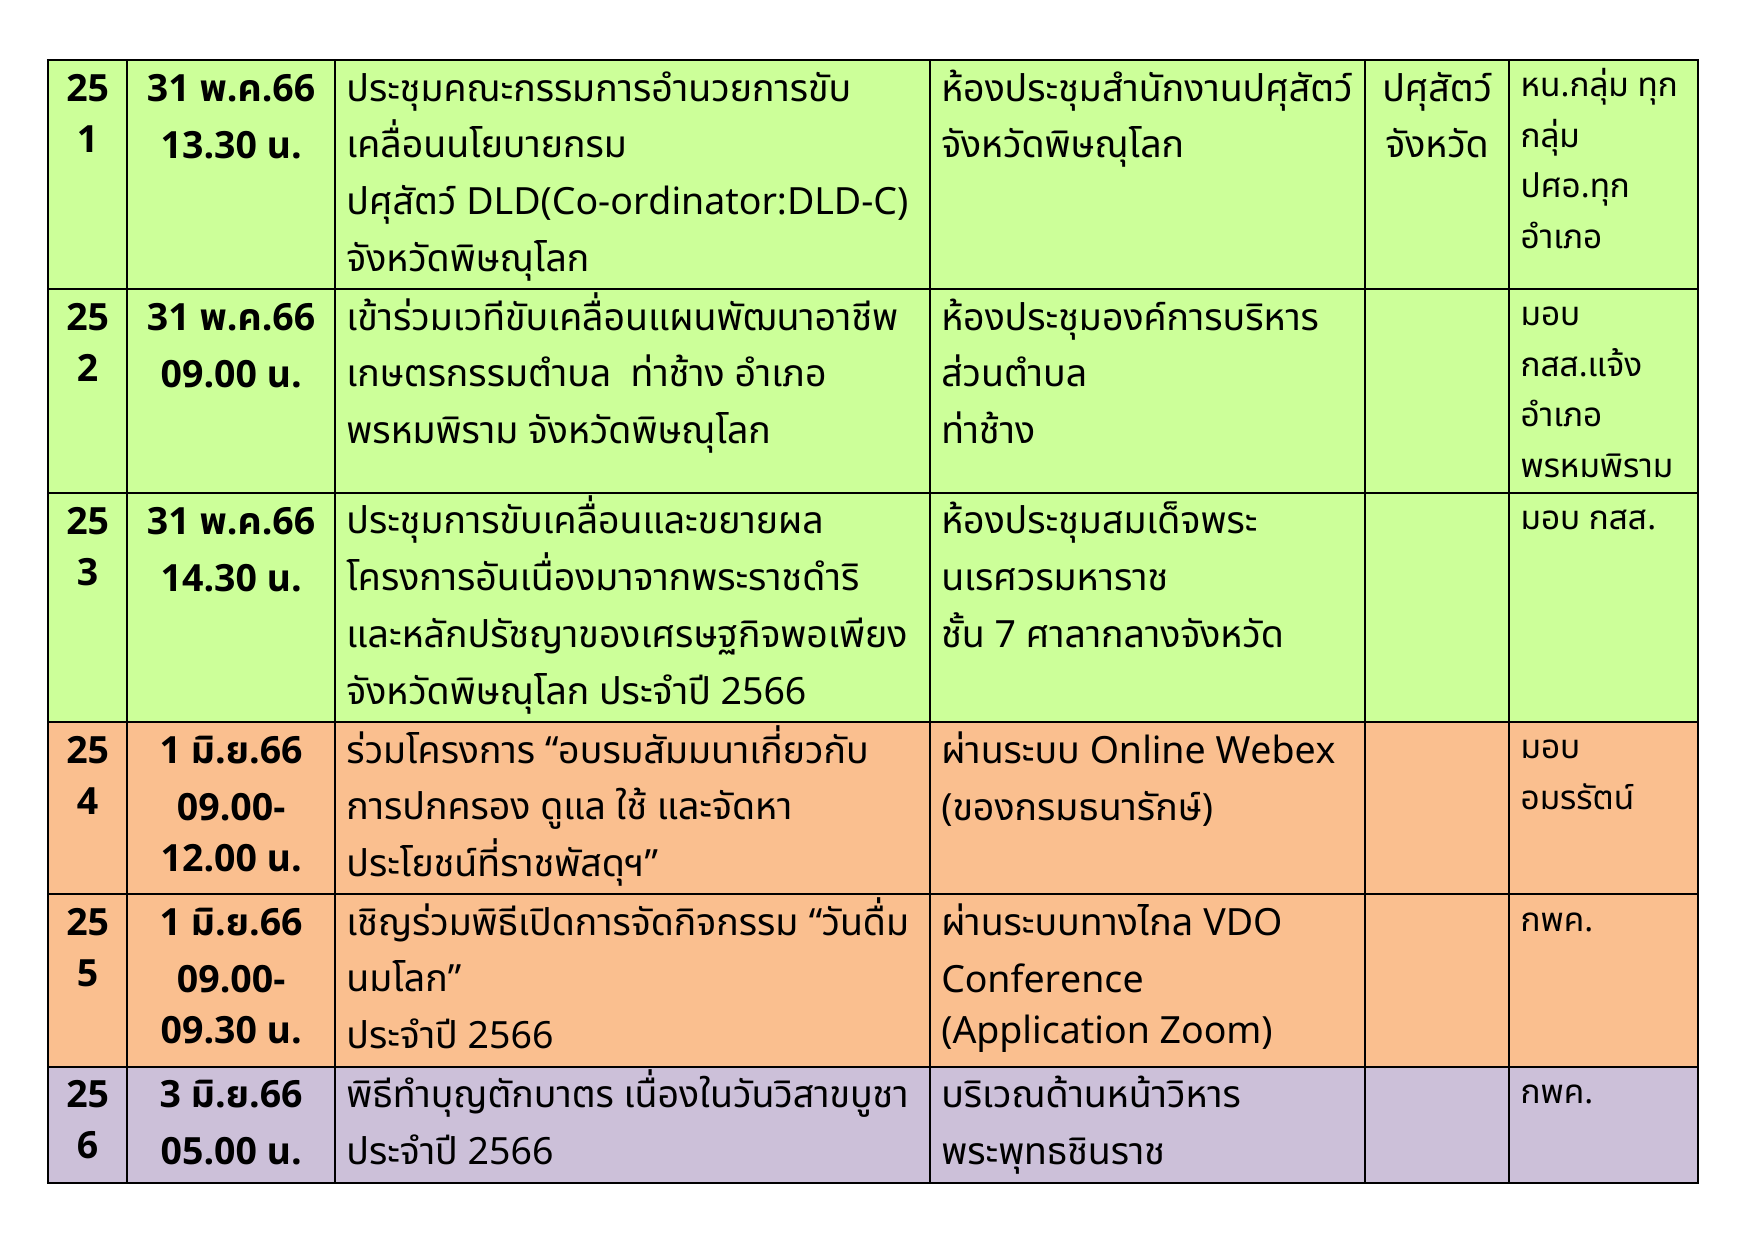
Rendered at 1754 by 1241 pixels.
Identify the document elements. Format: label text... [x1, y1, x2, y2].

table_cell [336, 1068, 929, 1182]
table_cell [1366, 290, 1508, 492]
table_cell 255 [49, 895, 126, 1066]
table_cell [931, 1068, 1364, 1182]
table_cell 3 มิ.ย.66 05.00 น. [128, 1068, 334, 1182]
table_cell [1510, 61, 1697, 288]
table_cell 256 [49, 1068, 126, 1182]
table_cell [1366, 1068, 1508, 1182]
table_cell มอบ กสส. [1510, 494, 1697, 721]
table_cell 31 พ.ค.66 09.00 น. [128, 290, 334, 492]
table_cell 31 พ.ค.66 14.30 น. [128, 494, 334, 721]
table_cell กพค. [1510, 895, 1697, 1066]
table_cell เข้าร่วมเวทีขับเคลื่อนแผนพัฒนาอาชีพเกษตรกรรมตำบล ท่าช้าง อำเภอพรหมพิราม จังหวัดพิษณุโลก [336, 290, 929, 492]
table_cell [1366, 494, 1508, 721]
table_cell [1366, 723, 1508, 893]
table_cell ปศุสัตว์ จังหวัด [1366, 61, 1508, 288]
table_cell [1366, 895, 1508, 1066]
table_cell 254 [49, 723, 126, 893]
table_cell 1 มิ.ย.66 09.00-09.30 น. [128, 895, 334, 1066]
table_cell 252 [49, 290, 126, 492]
table_cell ผ่านระบบ Online Webex (ของกรมธนารักษ์) [931, 723, 1364, 893]
table_cell 253 [49, 494, 126, 721]
table_cell มอบ อมรรัตน์ [1510, 723, 1697, 893]
table_cell 251 [49, 61, 126, 288]
table_cell ห้องประชุมสมเด็จพระนเรศวรมหาราช ชั้น 7 ศาลากลางจังหวัด [931, 494, 1364, 721]
table_cell ประชุมการขับเคลื่อนและขยายผลโครงการอันเนื่องมาจากพระราชดำริ และหลักปรัชญาของเศรษฐกิจพอเพียงจังหวัดพิษณุโลก ประจำปี 2566 [336, 494, 929, 721]
table_cell กพค. [1510, 1068, 1697, 1182]
table_cell เชิญร่วมพิธีเปิดการจัดกิจกรรม “วันดื่มนมโลก” ประจำปี 2566 [336, 895, 929, 1066]
table_cell 31 พ.ค.66 13.30 น. [128, 61, 334, 288]
table_cell 1 มิ.ย.66 09.00-12.00 น. [128, 723, 334, 893]
table_cell ห้องประชุมองค์การบริหารส่วนตำบล ท่าช้าง [931, 290, 1364, 492]
table_cell ร่วมโครงการ “อบรมสัมมนาเกี่ยวกับการปกครอง ดูแล ใช้ และจัดหาประโยชน์ที่ราชพัสดุฯ” [336, 723, 929, 893]
table_cell ผ่านระบบทางไกล VDO Conference (Application Zoom) [931, 895, 1364, 1066]
table_cell ห้องประชุมสำนักงานปศุสัตว์จังหวัดพิษณุโลก [931, 61, 1364, 288]
table_cell ประชุมคณะกรรมการอำนวยการขับเคลื่อนนโยบายกรม ปศุสัตว์ DLD(Co-ordinator:DLD-C) จังหวัดพิษณุโลก [336, 61, 929, 288]
table_cell มอบ กสส.แจ้งอำเภอพรหมพิราม [1510, 290, 1697, 492]
